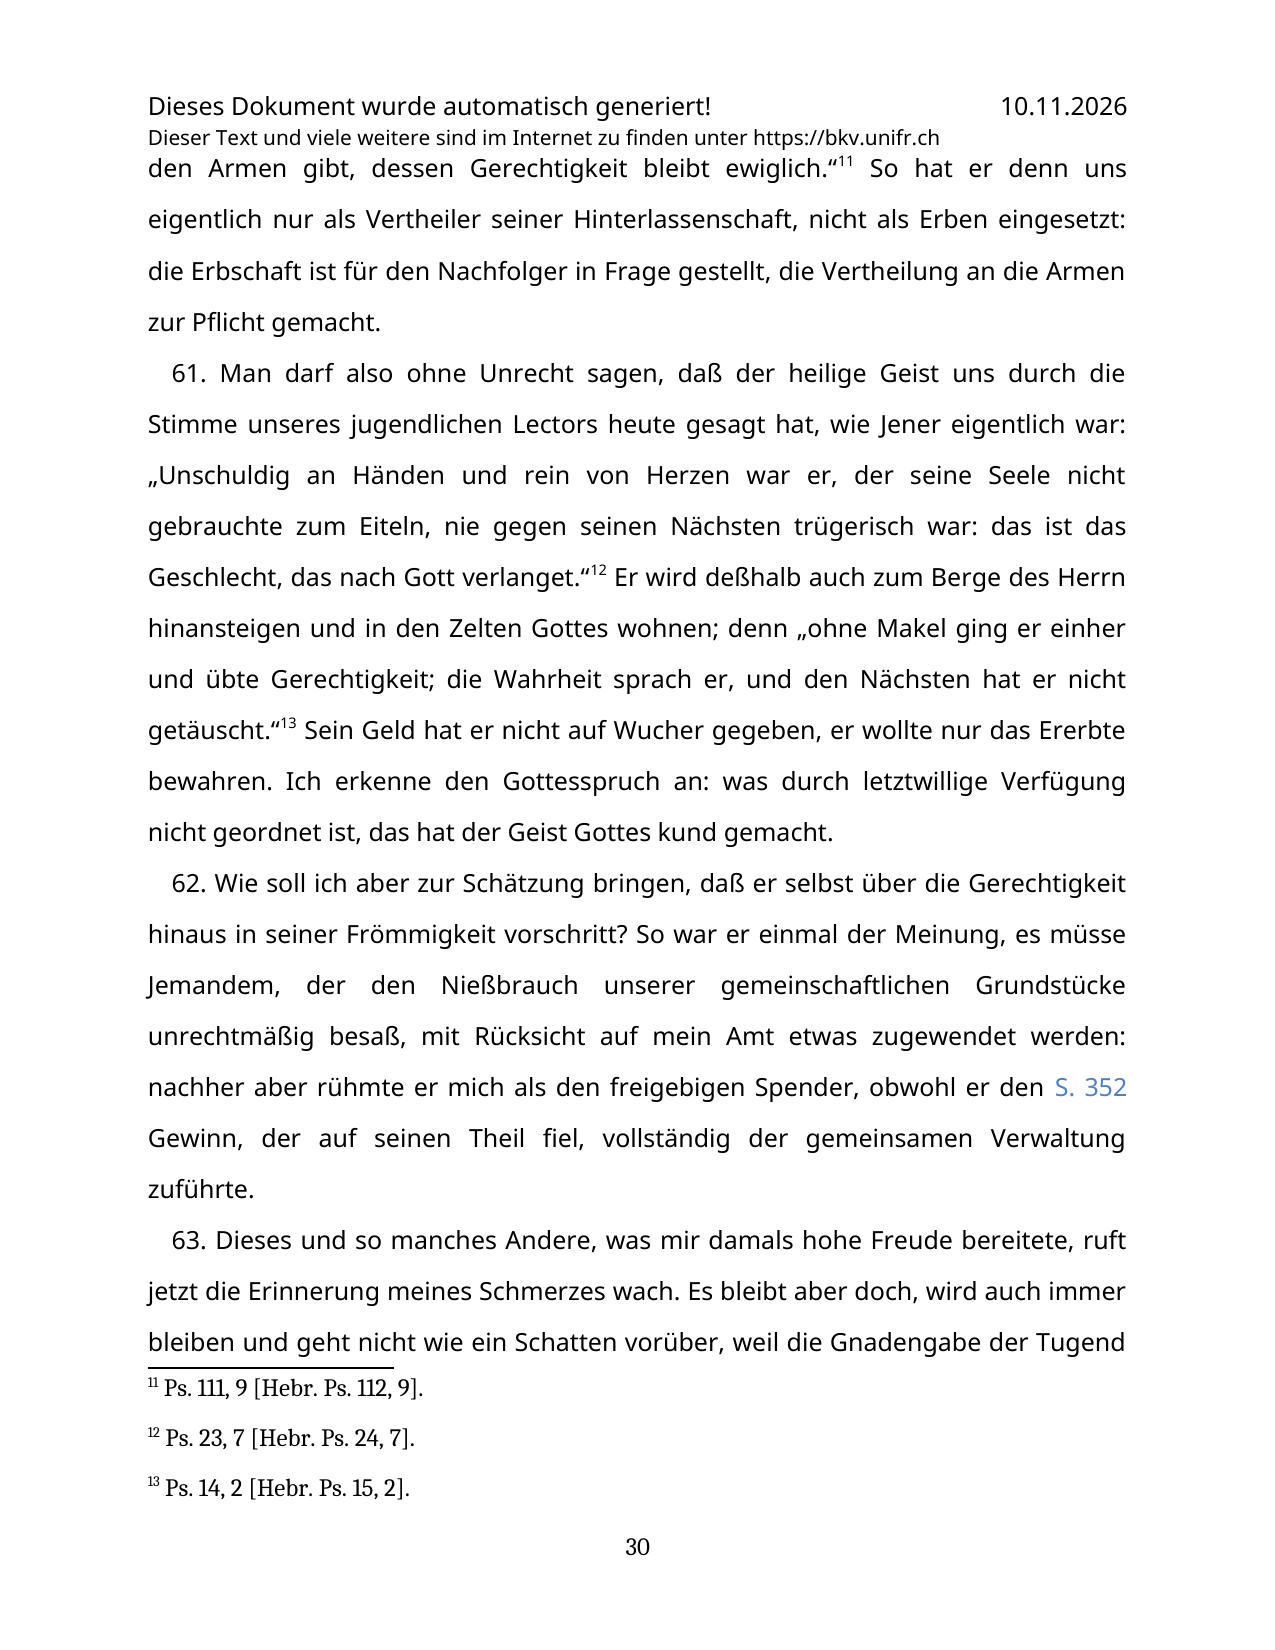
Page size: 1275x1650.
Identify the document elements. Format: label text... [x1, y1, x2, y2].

text 61. Man darf also ohne Unrecht sagen, daß der heilige Geist uns durch die Stimme unseres jugendlichen Lectors heute gesagt hat, wie Jener eigentlich war: „Unschuldig an Händen und rein von Herzen war er, der seine Seele nicht gebrauchte zum Eiteln, nie gegen seinen Nächsten trügerisch war: das ist das Geschlecht, das nach Gott verlanget.“ Er wird deßhalb auch zum Berge des Herrn hinansteigen und in den Zelten Gottes wohnen; denn „ohne Makel ging er einher und übte Gerechtigkeit; die Wahrheit sprach er, und den Nächsten hat er nicht getäuscht.“ Sein Geld hat er nicht auf Wucher gegeben, er wollte nur das Ererbte bewahren. Ich erkenne den Gottesspruch an: was durch letztwillige Verfügung nicht geordnet ist, das hat der Geist Gottes kund gemacht. [148, 355, 1127, 849]
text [148, 1223, 1127, 1359]
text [148, 151, 1127, 338]
text 62. Wie soll ich aber zur Schätzung bringen, daß er selbst über die Gerechtigkeit hinaus in seiner Frömmigkeit vorschritt? So war er einmal der Meinung, es müsse Jemandem, der den Nießbrauch unserer gemeinschaftlichen Grundstücke unrechtmäßig besaß, mit Rücksicht auf mein Amt etwas zugewendet werden: nachher aber rühmte er mich als den freigebigen Spender, obwohl er den S. 352 Gewinn, der auf seinen Theil fiel, vollständig der gemeinsamen Verwaltung zuführte. [148, 866, 1127, 1206]
